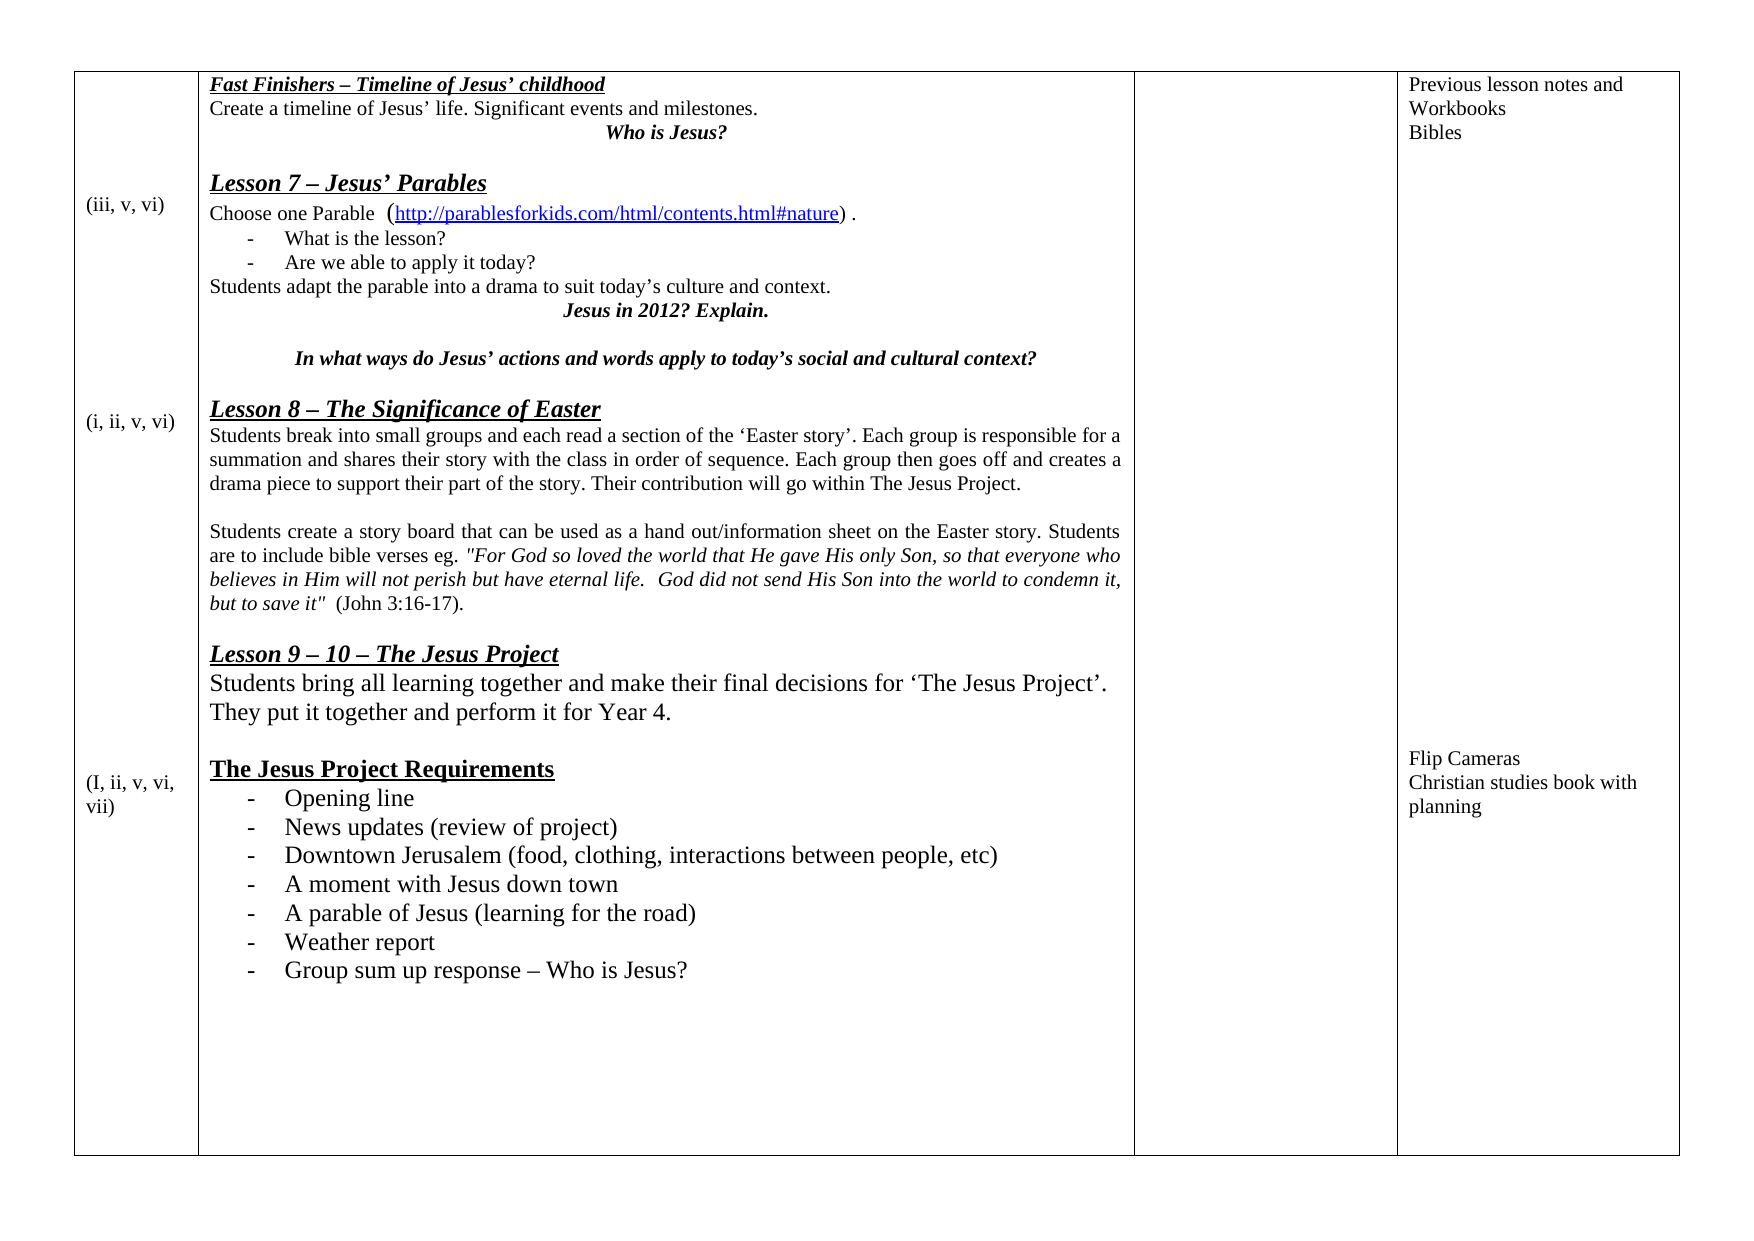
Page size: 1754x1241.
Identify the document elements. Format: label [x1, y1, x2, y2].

table_cell [199, 72, 1134, 1155]
table_cell [75, 72, 198, 1155]
table_cell [1135, 72, 1397, 1155]
table_cell [1398, 72, 1679, 1155]
